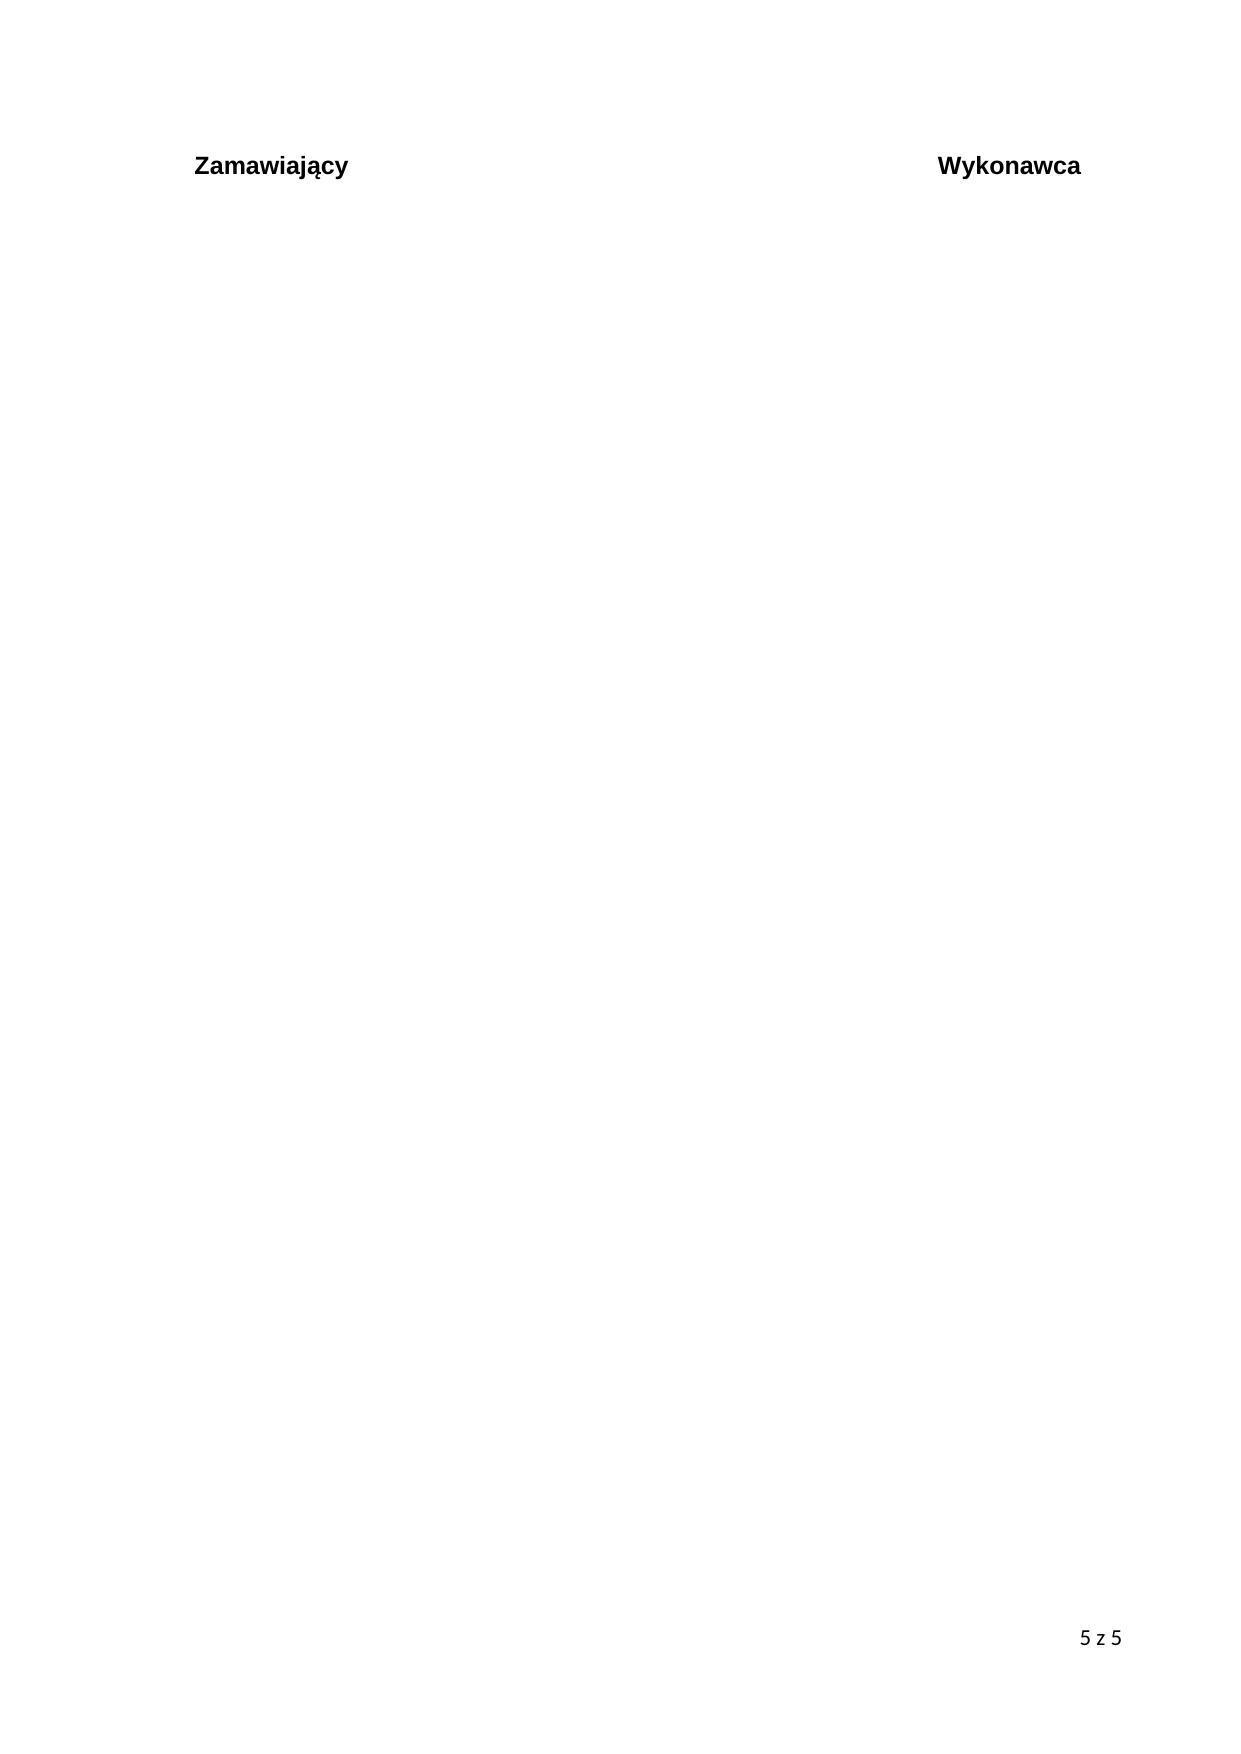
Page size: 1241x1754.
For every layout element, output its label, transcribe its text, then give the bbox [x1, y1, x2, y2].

text Zamawiający Wykonawca [118, 151, 1122, 180]
